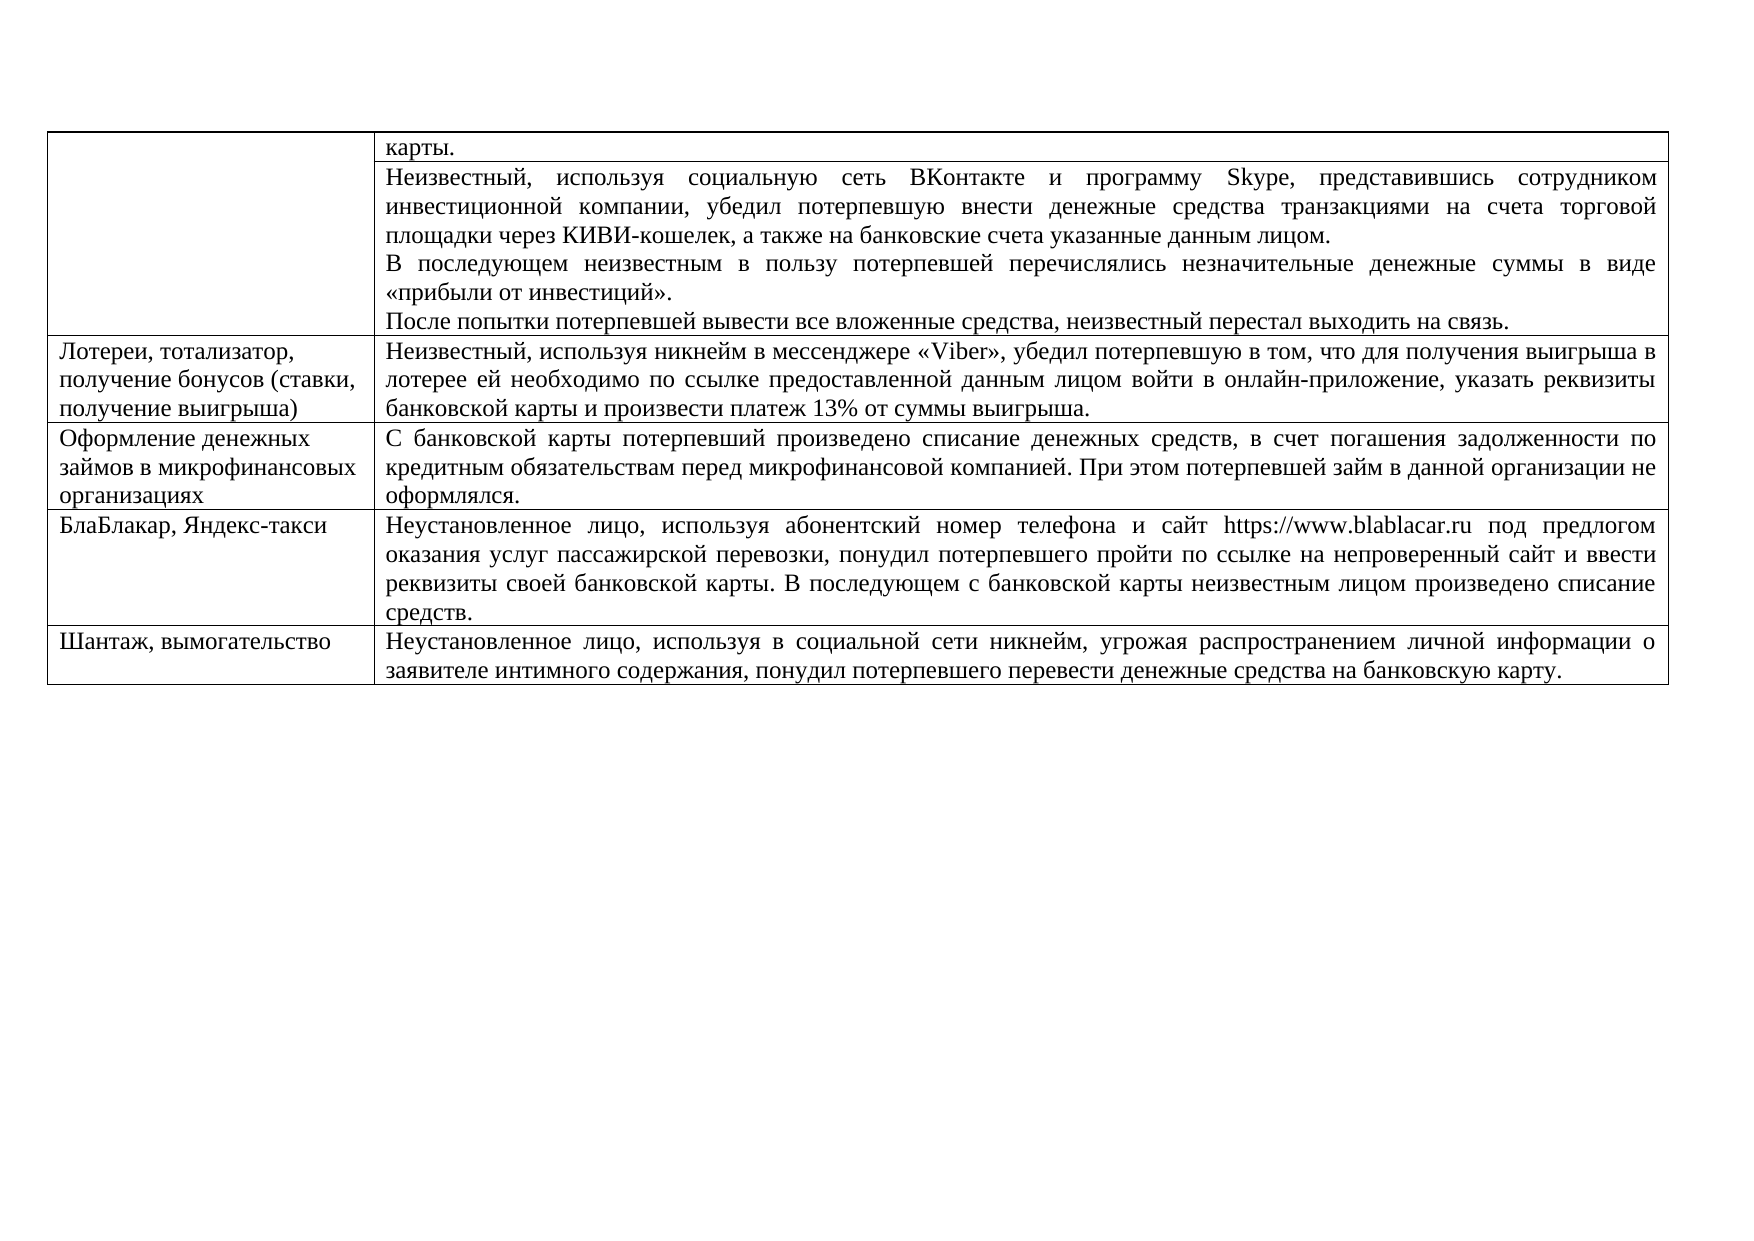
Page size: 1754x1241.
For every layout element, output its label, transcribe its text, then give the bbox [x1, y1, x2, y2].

table_cell Шантаж, вымогательство [48, 626, 374, 684]
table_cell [375, 133, 1668, 161]
table_cell БлаБлакар, Яндекс-такси [48, 510, 374, 625]
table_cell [48, 133, 374, 335]
table_cell Неизвестный, используя социальную сеть ВКонтакте и программу Skype, представившись сотрудником инвестиционной компании, убедил потерпевшую внести денежные средства транзакциями на счета торговой площадки через КИВИ-кошелек, а также на банковские счета указанные данным лицом. В последующем неизвестным в пользу потерпевшей перечислялись незначительные денежные суммы в виде «прибыли от инвестиций». После попытки потерпевшей вывести все вложенные средства, неизвестный перестал выходить на связь. [375, 162, 1668, 335]
table_cell Неустановленное лицо, используя в социальной сети никнейм, угрожая распространением личной информации о заявителе интимного содержания, понудил потерпевшего перевести денежные средства на банковскую карту. [375, 626, 1668, 684]
table_cell Оформление денежных займов в микрофинансовых организациях [48, 423, 374, 509]
table_cell Лотереи, тотализатор, получение бонусов (ставки, получение выигрыша) [48, 336, 374, 422]
table_cell С банковской карты потерпевший произведено списание денежных средств, в счет погашения задолженности по кредитным обязательствам перед микрофинансовой компанией. При этом потерпевшей займ в данной организации не оформлялся. [375, 423, 1668, 509]
table_cell Неустановленное лицо, используя абонентский номер телефона и сайт https://www.blablacar.ru под предлогом оказания услуг пассажирской перевозки, понудил потерпевшего пройти по ссылке на непроверенный сайт и ввести реквизиты своей банковской карты. В последующем с банковской карты неизвестным лицом произведено списание средств. [375, 510, 1668, 625]
table_cell Неизвестный, используя никнейм в мессенджере «Viber», убедил потерпевшую в том, что для получения выигрыша в лотерее ей необходимо по ссылке предоставленной данным лицом войти в онлайн-приложение, указать реквизиты банковской карты и произвести платеж 13% от суммы выигрыша. [375, 336, 1668, 422]
